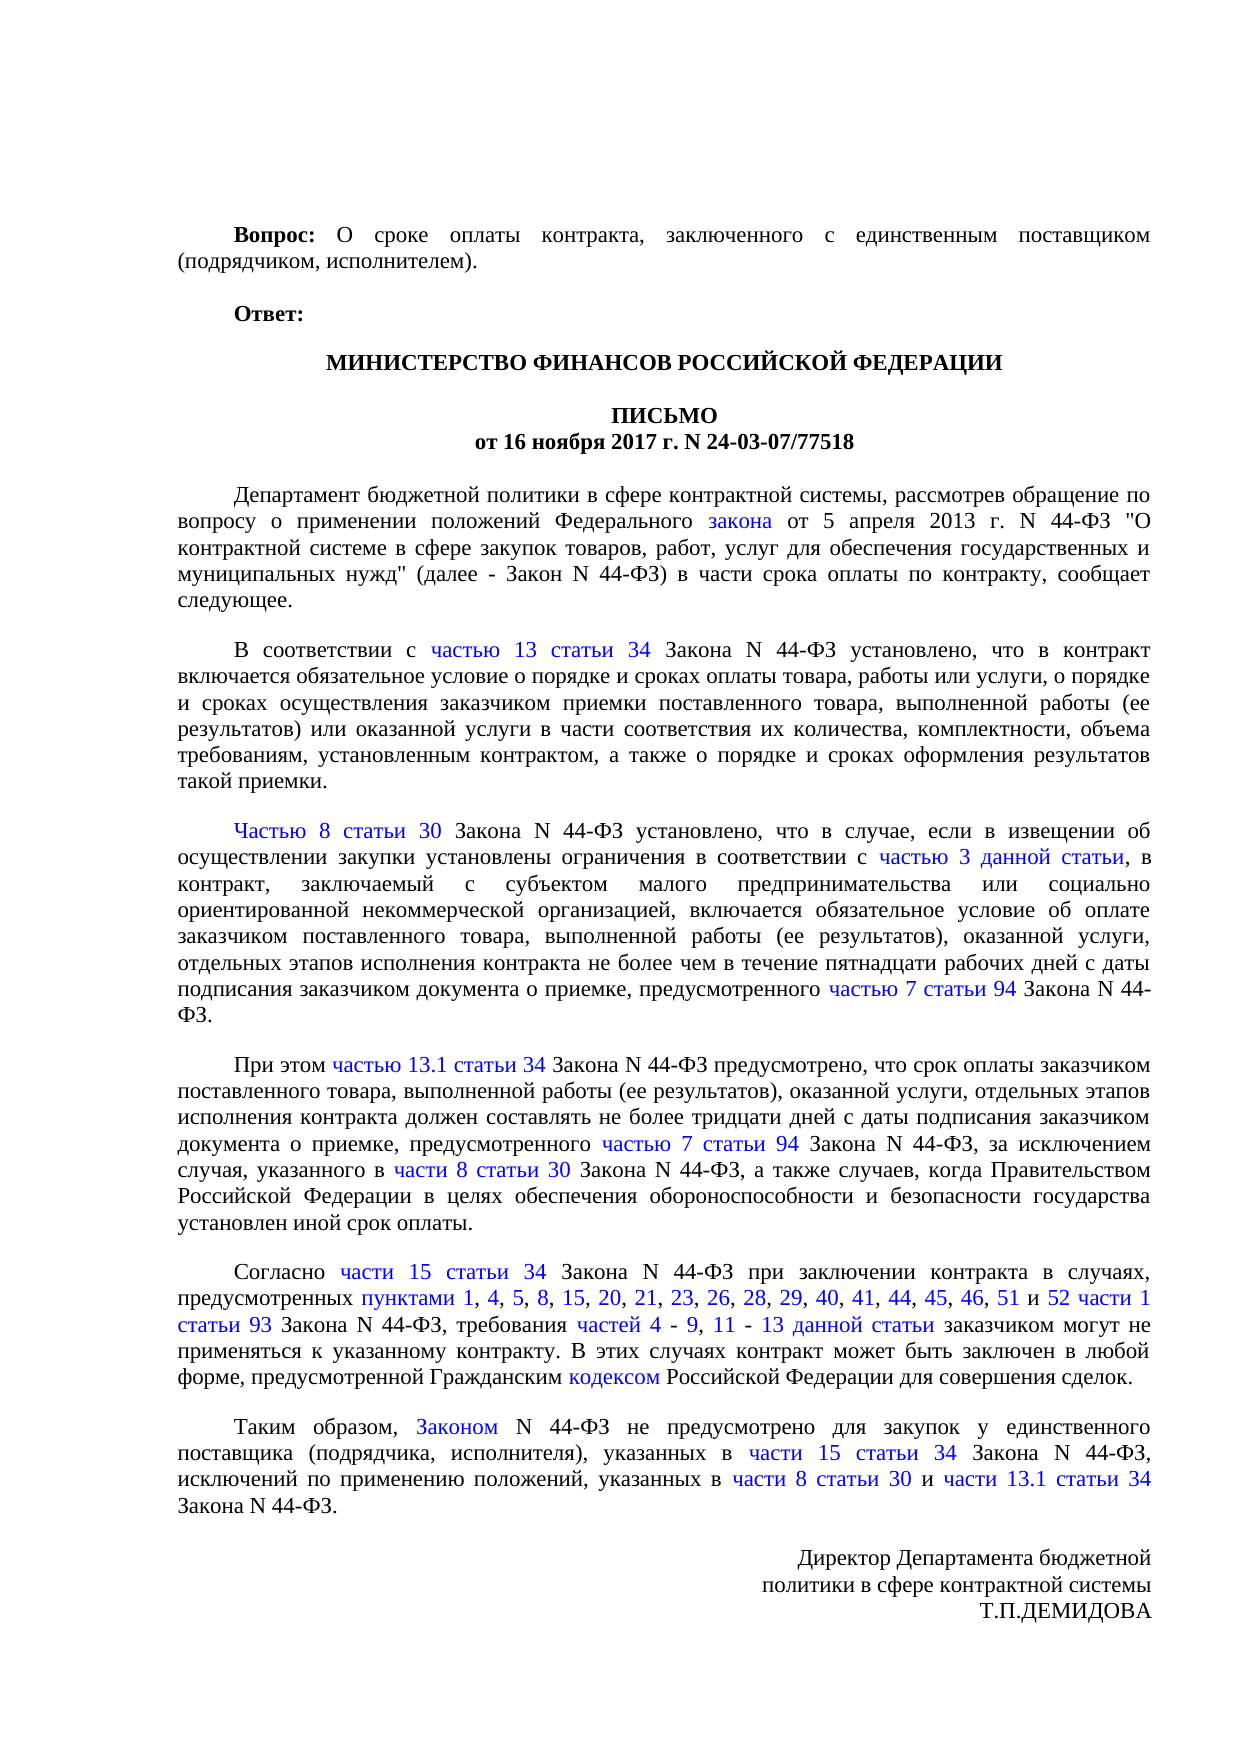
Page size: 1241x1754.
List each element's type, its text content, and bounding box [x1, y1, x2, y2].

text Департамент бюджетной политики в сфере контрактной системы, рассмотрев обращение по вопросу о применении положений Федерального закона от 5 апреля 2013 г. N 44-ФЗ "О контрактной системе в сфере закупок товаров, работ, услуг для обеспечения государственных и муниципальных нужд" (далее - Закон N 44-ФЗ) в части срока оплаты по контракту, сообщает следующее. [177, 481, 1152, 613]
text Директор Департамента бюджетной [177, 1544, 1152, 1571]
title МИНИСТЕРСТВО ФИНАНСОВ РОССИЙСКОЙ ФЕДЕРАЦИИ [177, 349, 1152, 376]
text политики в сфере контрактной системы [177, 1571, 1152, 1597]
text Вопрос: О сроке оплаты контракта, заключенного с единственным поставщиком (подрядчиком, исполнителем). [177, 221, 1152, 274]
text Частью 8 статьи 30 Закона N 44-ФЗ установлено, что в случае, если в извещении об осуществлении закупки установлены ограничения в соответствии с частью 3 данной статьи, в контракт, заключаемый с субъектом малого предпринимательства или социально ориентированной некоммерческой организацией, включается обязательное условие об оплате заказчиком поставленного товара, выполненной работы (ее результатов), оказанной услуги, отдельных этапов исполнения контракта не более чем в течение пятнадцати рабочих дней с даты подписания заказчиком документа о приемке, предусмотренного частью 7 статьи 94 Закона N 44-ФЗ. [177, 817, 1152, 1028]
text Согласно части 15 статьи 34 Закона N 44-ФЗ при заключении контракта в случаях, предусмотренных пунктами 1, 4, 5, 8, 15, 20, 21, 23, 26, 28, 29, 40, 41, 44, 45, 46, 51 и 52 части 1 статьи 93 Закона N 44-ФЗ, требования частей 4 - 9, 11 - 13 данной статьи заказчиком могут не применяться к указанному контракту. В этих случаях контракт может быть заключен в любой форме, предусмотренной Гражданским кодексом Российской Федерации для совершения сделок. [177, 1258, 1152, 1390]
text При этом частью 13.1 статьи 34 Закона N 44-ФЗ предусмотрено, что срок оплаты заказчиком поставленного товара, выполненной работы (ее результатов), оказанной услуги, отдельных этапов исполнения контракта должен составлять не более тридцати дней с даты подписания заказчиком документа о приемке, предусмотренного частью 7 статьи 94 Закона N 44-ФЗ, за исключением случая, указанного в части 8 статьи 30 Закона N 44-ФЗ, а также случаев, когда Правительством Российской Федерации в целях обеспечения обороноспособности и безопасности государства установлен иной срок оплаты. [177, 1051, 1152, 1235]
text Т.П.ДЕМИДОВА [177, 1597, 1152, 1623]
text Ответ: [177, 300, 1152, 326]
text В соответствии с частью 13 статьи 34 Закона N 44-ФЗ установлено, что в контракт включается обязательное условие о порядке и сроках оплаты товара, работы или услуги, о порядке и сроках осуществления заказчиком приемки поставленного товара, выполненной работы (ее результатов) или оказанной услуги в части соответствия их количества, комплектности, объема требованиям, установленным контрактом, а также о порядке и сроках оформления результатов такой приемки. [177, 636, 1152, 794]
text Таким образом, Законом N 44-ФЗ не предусмотрено для закупок у единственного поставщика (подрядчика, исполнителя), указанных в части 15 статьи 34 Закона N 44-ФЗ, исключений по применению положений, указанных в части 8 статьи 30 и части 13.1 статьи 34 Закона N 44-ФЗ. [177, 1413, 1152, 1518]
title от 16 ноября 2017 г. N 24-03-07/77518 [177, 428, 1152, 455]
title ПИСЬМО [177, 402, 1152, 428]
